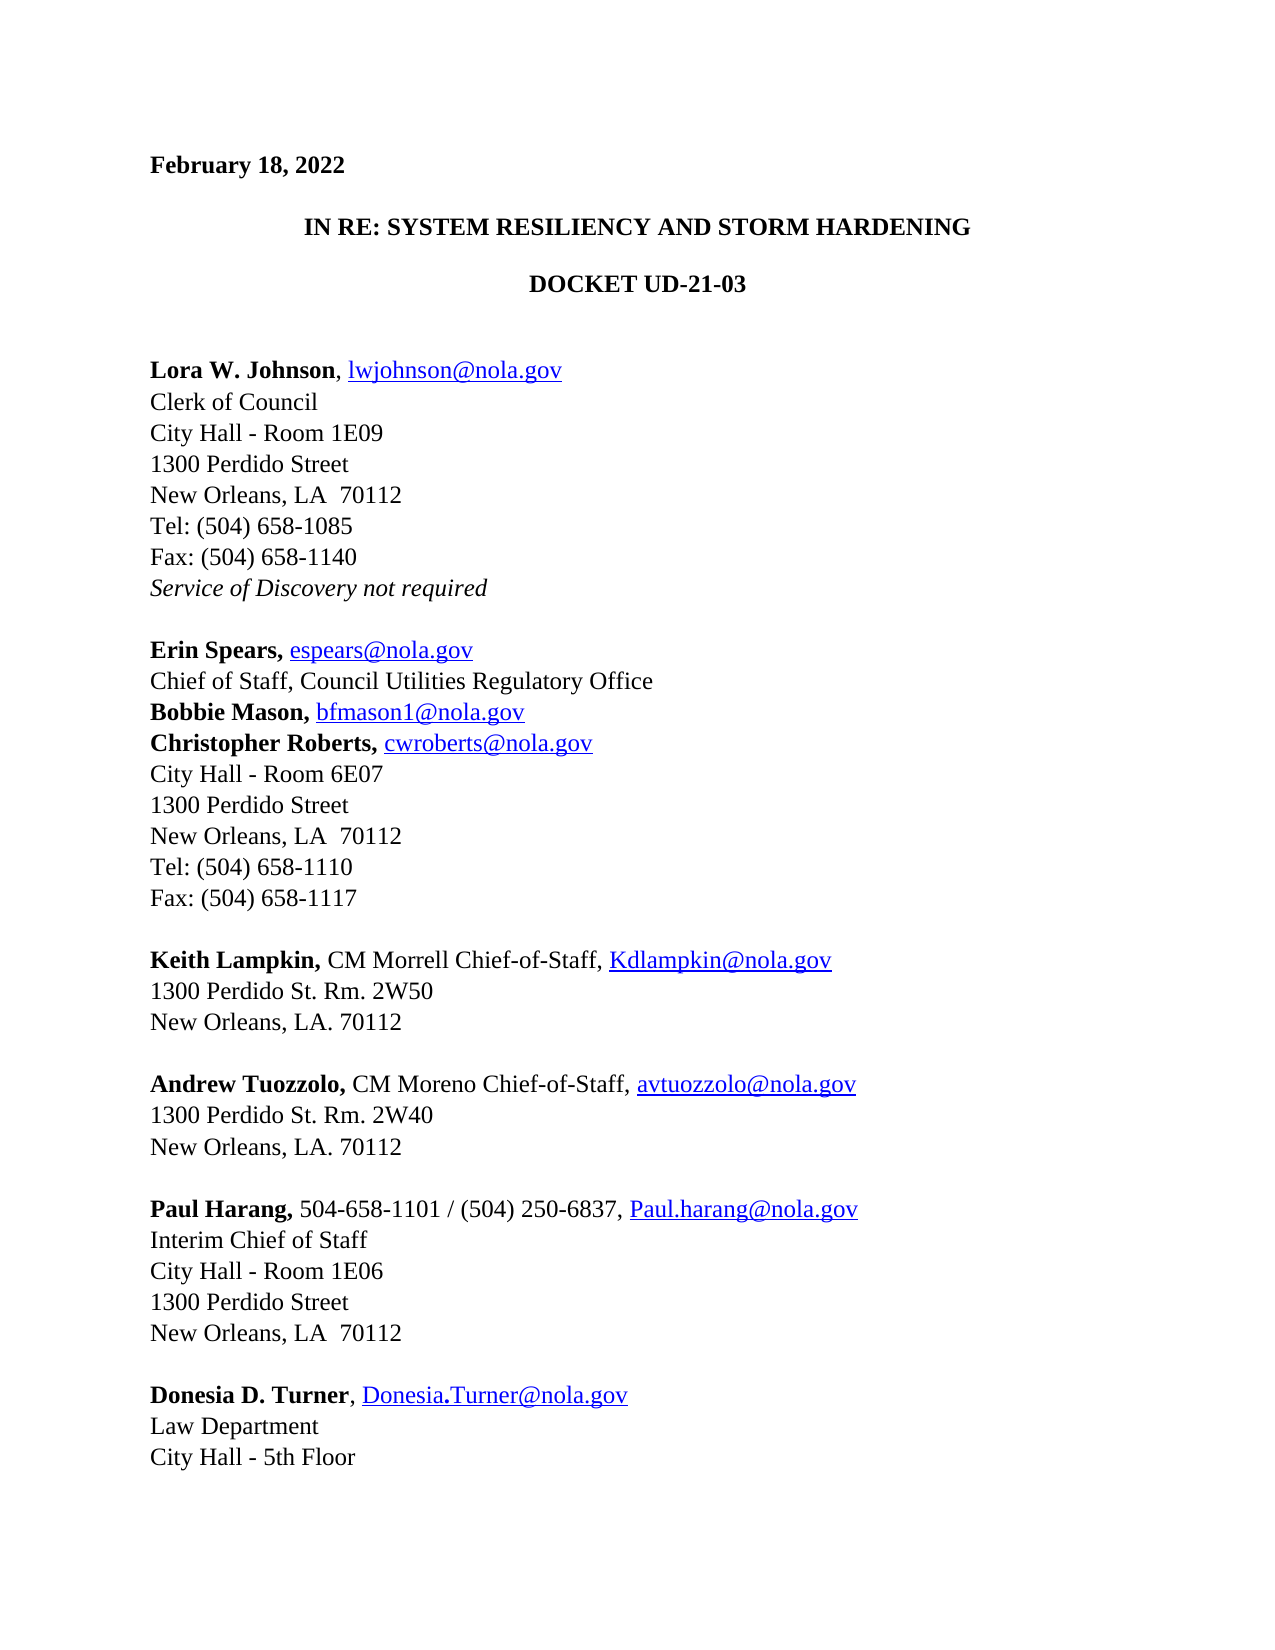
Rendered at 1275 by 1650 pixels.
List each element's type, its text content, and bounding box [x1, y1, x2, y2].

text New Orleans, LA. 70112 [150, 1132, 1125, 1160]
text Service of Discovery not required [150, 573, 1125, 602]
text Keith Lampkin, CM Morrell Chief-of-Staff, Kdlampkin@nola.gov [150, 945, 1125, 974]
text Fax: (504) 658-1117 [150, 883, 1125, 912]
text City Hall - Room 6E07 [150, 759, 1125, 788]
text 1300 Perdido Street [150, 1287, 1125, 1316]
text 1300 Perdido Street [150, 790, 1125, 819]
text 1300 Perdido St. Rm. 2W50 [150, 976, 1125, 1005]
text City Hall - 5th Floor [150, 1442, 1125, 1471]
text New Orleans, LA 70112 [150, 821, 1125, 850]
text DOCKET UD-21-03 [150, 269, 1125, 298]
text Andrew Tuozzolo, CM Moreno Chief-of-Staff, avtuozzolo@nola.gov [150, 1069, 1125, 1098]
text February 18, 2022 [150, 150, 1125, 179]
text 1300 Perdido Street [150, 449, 1125, 477]
text City Hall - Room 1E09 [150, 418, 1125, 446]
text Erin Spears, espears@nola.gov [150, 635, 1125, 664]
text IN RE: SYSTEM RESILIENCY AND STORM HARDENING [225, 212, 1050, 241]
text Law Department [150, 1411, 1125, 1440]
text Christopher Roberts, cwroberts@nola.gov [150, 728, 1125, 757]
text Fax: (504) 658-1140 [150, 542, 1125, 571]
text New Orleans, LA 70112 [150, 480, 1125, 508]
text Tel: (504) 658-1085 [150, 511, 1125, 539]
text Paul Harang, 504-658-1101 / (504) 250-6837, Paul.harang@nola.gov [150, 1194, 1125, 1222]
text Bobbie Mason, bfmason1@nola.gov [150, 697, 1125, 726]
text Lora W. Johnson, lwjohnson@nola.gov [150, 356, 1125, 384]
text Clerk of Council [150, 387, 1125, 415]
text Interim Chief of Staff [150, 1225, 1125, 1253]
text City Hall - Room 1E06 [150, 1256, 1125, 1284]
text New Orleans, LA. 70112 [150, 1007, 1125, 1036]
text 1300 Perdido St. Rm. 2W40 [150, 1101, 1125, 1129]
text New Orleans, LA 70112 [150, 1318, 1125, 1347]
text Chief of Staff, Council Utilities Regulatory Office [150, 666, 1125, 695]
text Donesia D. Turner, Donesia.Turner@nola.gov [150, 1380, 1125, 1409]
text Tel: (504) 658-1110 [150, 852, 1125, 881]
